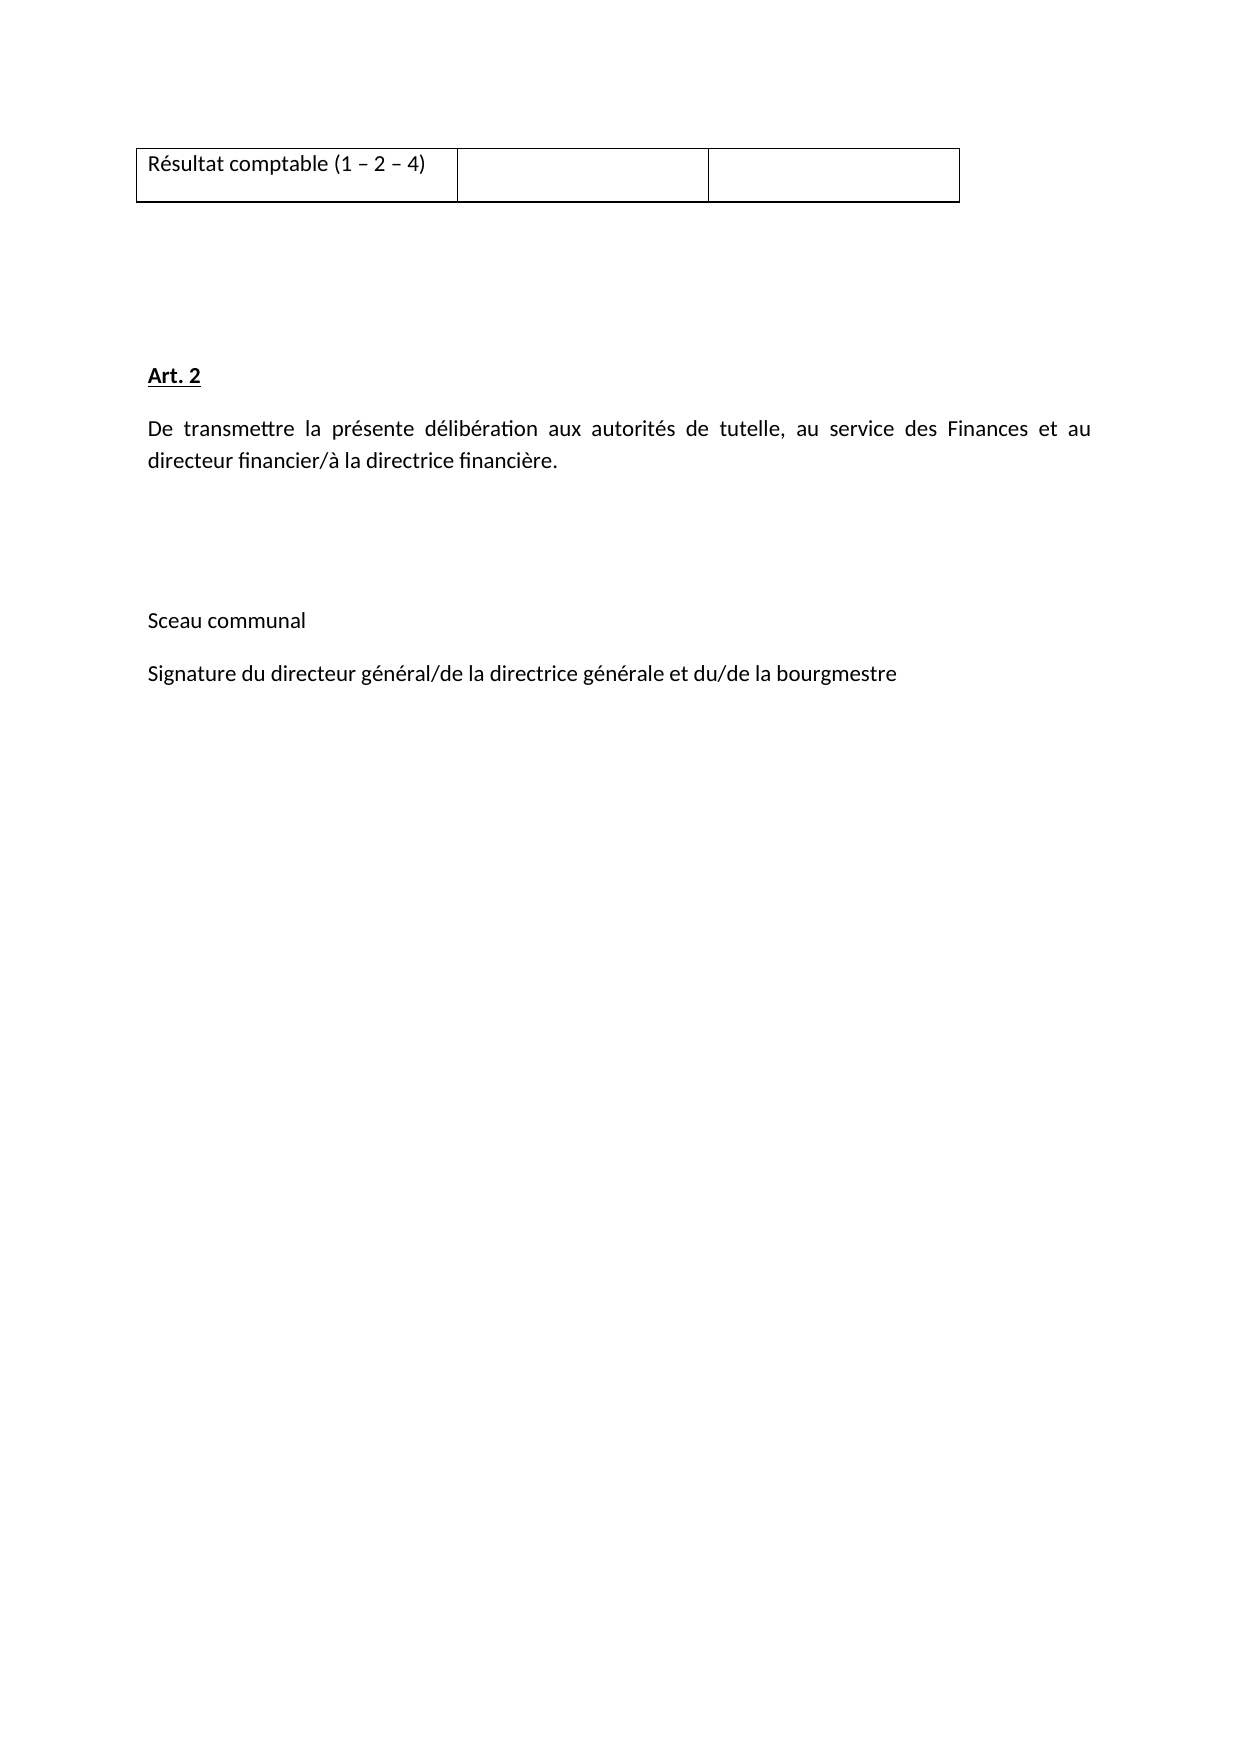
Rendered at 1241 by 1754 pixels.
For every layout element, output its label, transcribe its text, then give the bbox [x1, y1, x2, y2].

text Art. 2 [148, 361, 1093, 389]
table_cell [709, 149, 959, 201]
table_cell [458, 149, 708, 201]
text De transmettre la présente délibération aux autorités de tutelle, au service des Finances et au directeur financier/à la directrice financière. [148, 414, 1093, 475]
text Sceau communal [148, 606, 1093, 634]
text Signature du directeur général/de la directrice générale et du/de la bourgmestre [148, 659, 1093, 687]
table_cell Résultat comptable (1 – 2 – 4) [137, 149, 457, 201]
